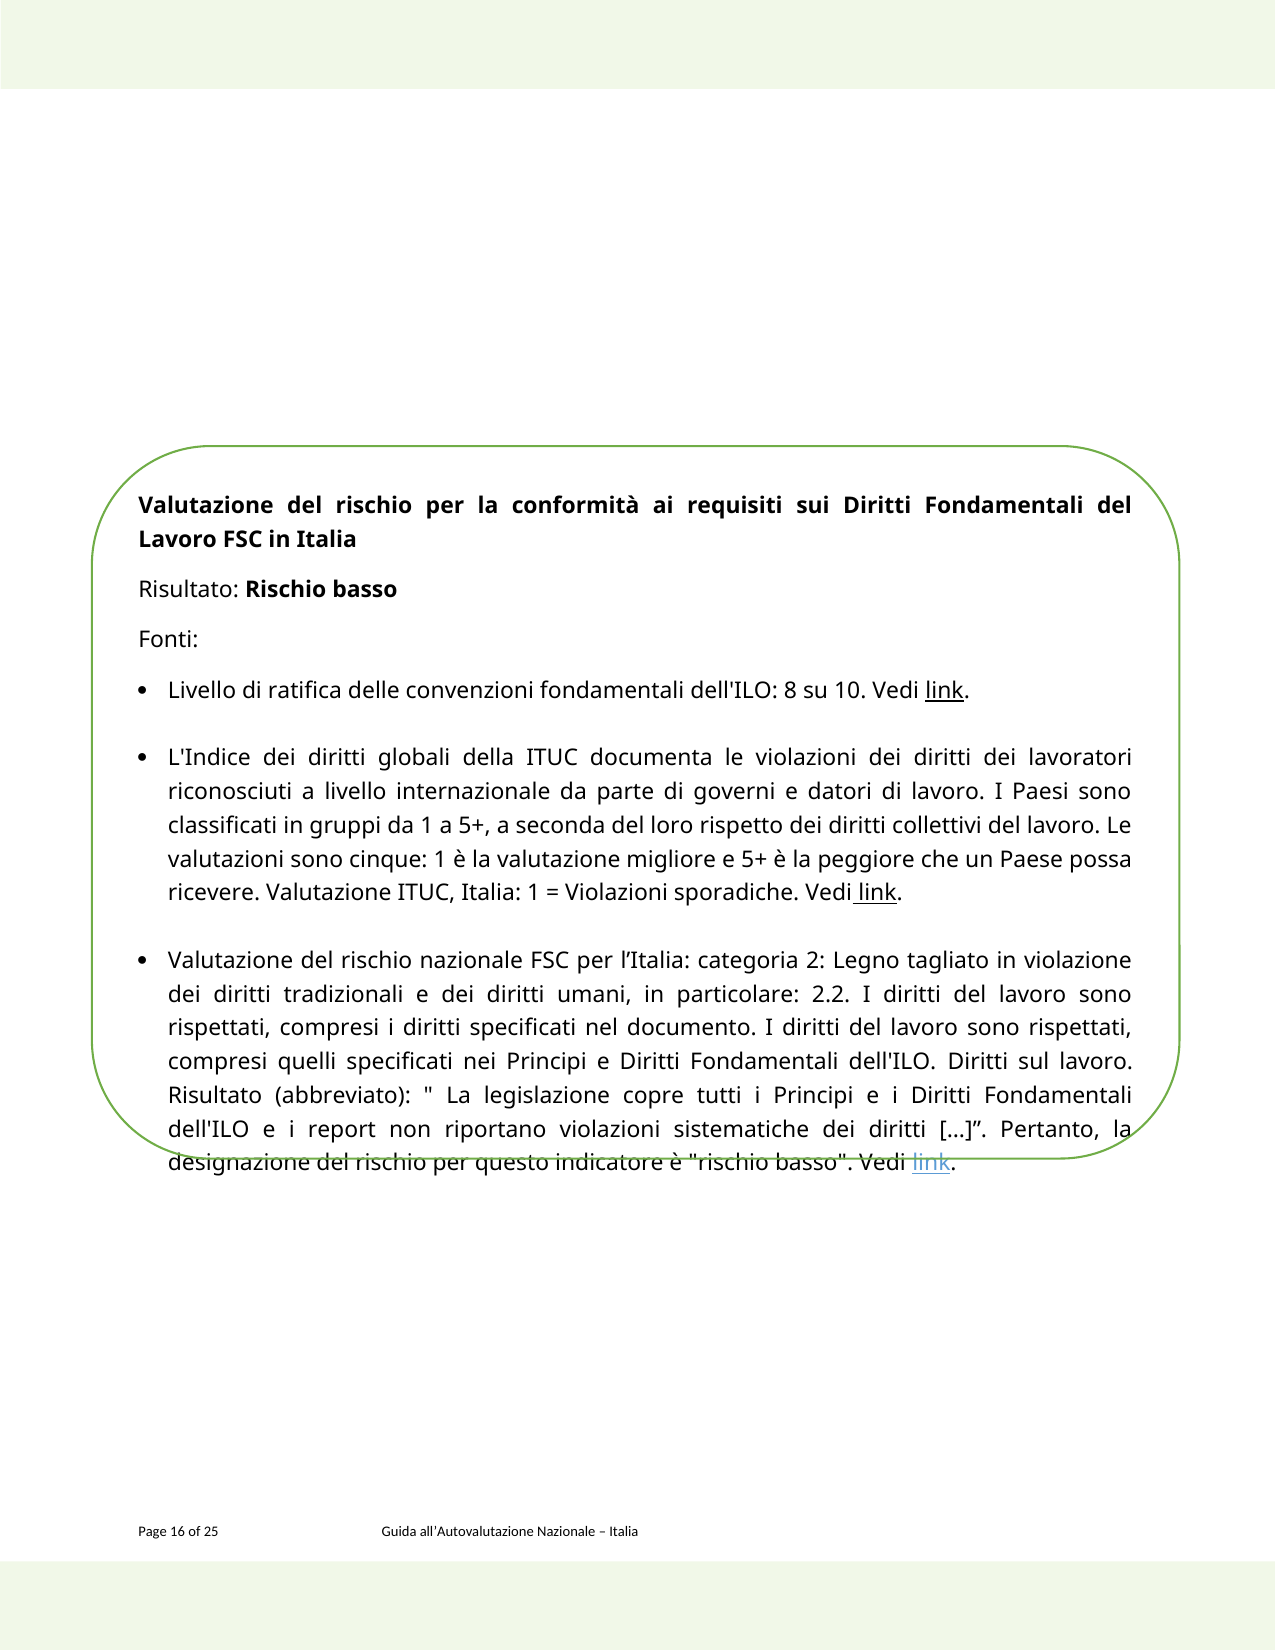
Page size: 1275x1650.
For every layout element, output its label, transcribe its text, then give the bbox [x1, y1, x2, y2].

text Valutazione del rischio per la conformità ai requisiti sui Diritti Fondamentali del Lavoro FSC in Italia [138, 489, 1133, 554]
list Livello di ratifica delle convenzioni fondamentali dell'ILO: 8 su 10. Vedi link. [138, 674, 1133, 705]
list L'Indice dei diritti globali della ITUC documenta le violazioni dei diritti dei lavoratori riconosciuti a livello internazionale da parte di governi e datori di lavoro. I Paesi sono classificati in gruppi da 1 a 5+, a seconda del loro rispetto dei diritti collettivi del lavoro. Le valutazioni sono cinque: 1 è la valutazione migliore e 5+ è la peggiore che un Paese possa ricevere. Valutazione ITUC, Italia: 1 = Violazioni sporadiche. Vedi link. [138, 741, 1133, 908]
list Valutazione del rischio nazionale FSC per l’Italia: categoria 2: Legno tagliato in violazione dei diritti tradizionali e dei diritti umani, in particolare: 2.2. I diritti del lavoro sono rispettati, compresi i diritti specificati nel documento. I diritti del lavoro sono rispettati, compresi quelli specificati nei Principi e Diritti Fondamentali dell'ILO. Diritti sul lavoro. Risultato (abbreviato): " La legislazione copre tutti i Principi e i Diritti Fondamentali dell'ILO e i report non riportano violazioni sistematiche dei diritti […]”. Pertanto, la designazione del rischio per questo indicatore è "rischio basso". Vedi link. [138, 1136, 1133, 1178]
text Risultato: Rischio basso [138, 573, 1133, 604]
text Fonti: [138, 623, 1133, 655]
list Valutazione del rischio nazionale FSC per l’Italia: categoria 2: Legno tagliato in violazione dei diritti tradizionali e dei diritti umani, in particolare: 2.2. I diritti del lavoro sono rispettati, compresi i diritti specificati nel documento. I diritti del lavoro sono rispettati, compresi quelli specificati nei Principi e Diritti Fondamentali dell'ILO. Diritti sul lavoro. Risultato (abbreviato): " La legislazione copre tutti i Principi e i Diritti Fondamentali dell'ILO e i report non riportano violazioni sistematiche dei diritti […]”. Pertanto, la designazione del rischio per questo indicatore è "rischio basso". Vedi link. [138, 944, 1133, 1157]
